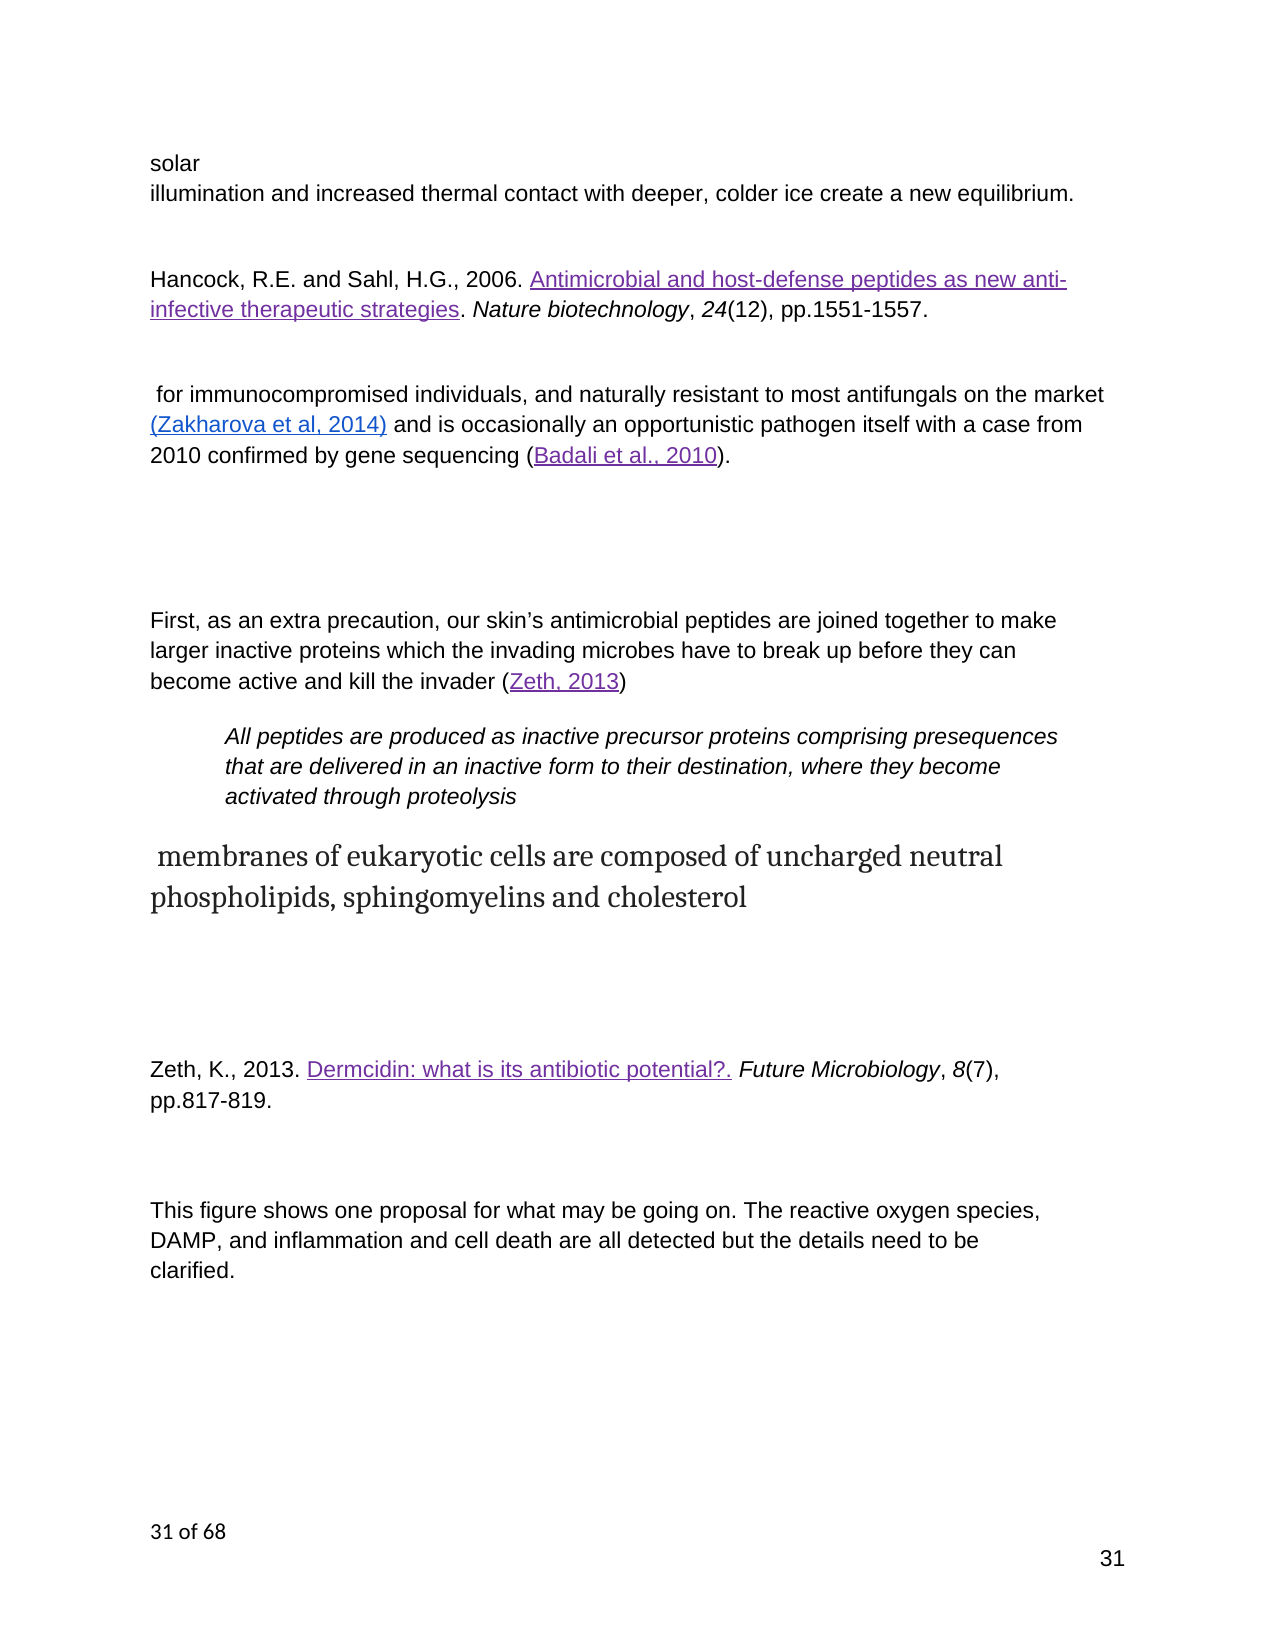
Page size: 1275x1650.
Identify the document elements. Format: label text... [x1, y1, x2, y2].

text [150, 150, 1125, 207]
text First, as an extra precaution, our skin’s antimicrobial peptides are joined together to make larger inactive proteins which the invading microbes have to break up before they can become active and kill the invader (Zeth, 2013) [150, 607, 1062, 694]
text Hancock, R.E. and Sahl, H.G., 2006. Antimicrobial and host-defense peptides as new anti-infective therapeutic strategies. Nature biotechnology, 24(12), pp.1551-1557. [150, 266, 1125, 322]
text membranes of eukaryotic cells are composed of uncharged neutral phospholipids, sphingomyelins and cholesterol [150, 838, 1062, 916]
text All peptides are produced as inactive precursor proteins comprising presequences that are delivered in an inactive form to their destination, where they become activated through proteolysis [225, 723, 1062, 810]
text Zeth, K., 2013. Dermcidin: what is its antibiotic potential?. Future Microbiology, 8(7), pp.817-819. [150, 1056, 1062, 1113]
text This figure shows one proposal for what may be going on. The reactive oxygen species, DAMP, and inflammation and cell death are all detected but the details need to be clarified. [150, 1197, 1062, 1284]
text for immunocompromised individuals, and naturally resistant to most antifungals on the market (Zakharova et al, 2014) and is occasionally an opportunistic pathogen itself with a case from 2010 confirmed by gene sequencing (Badali et al., 2010). [150, 381, 1125, 468]
